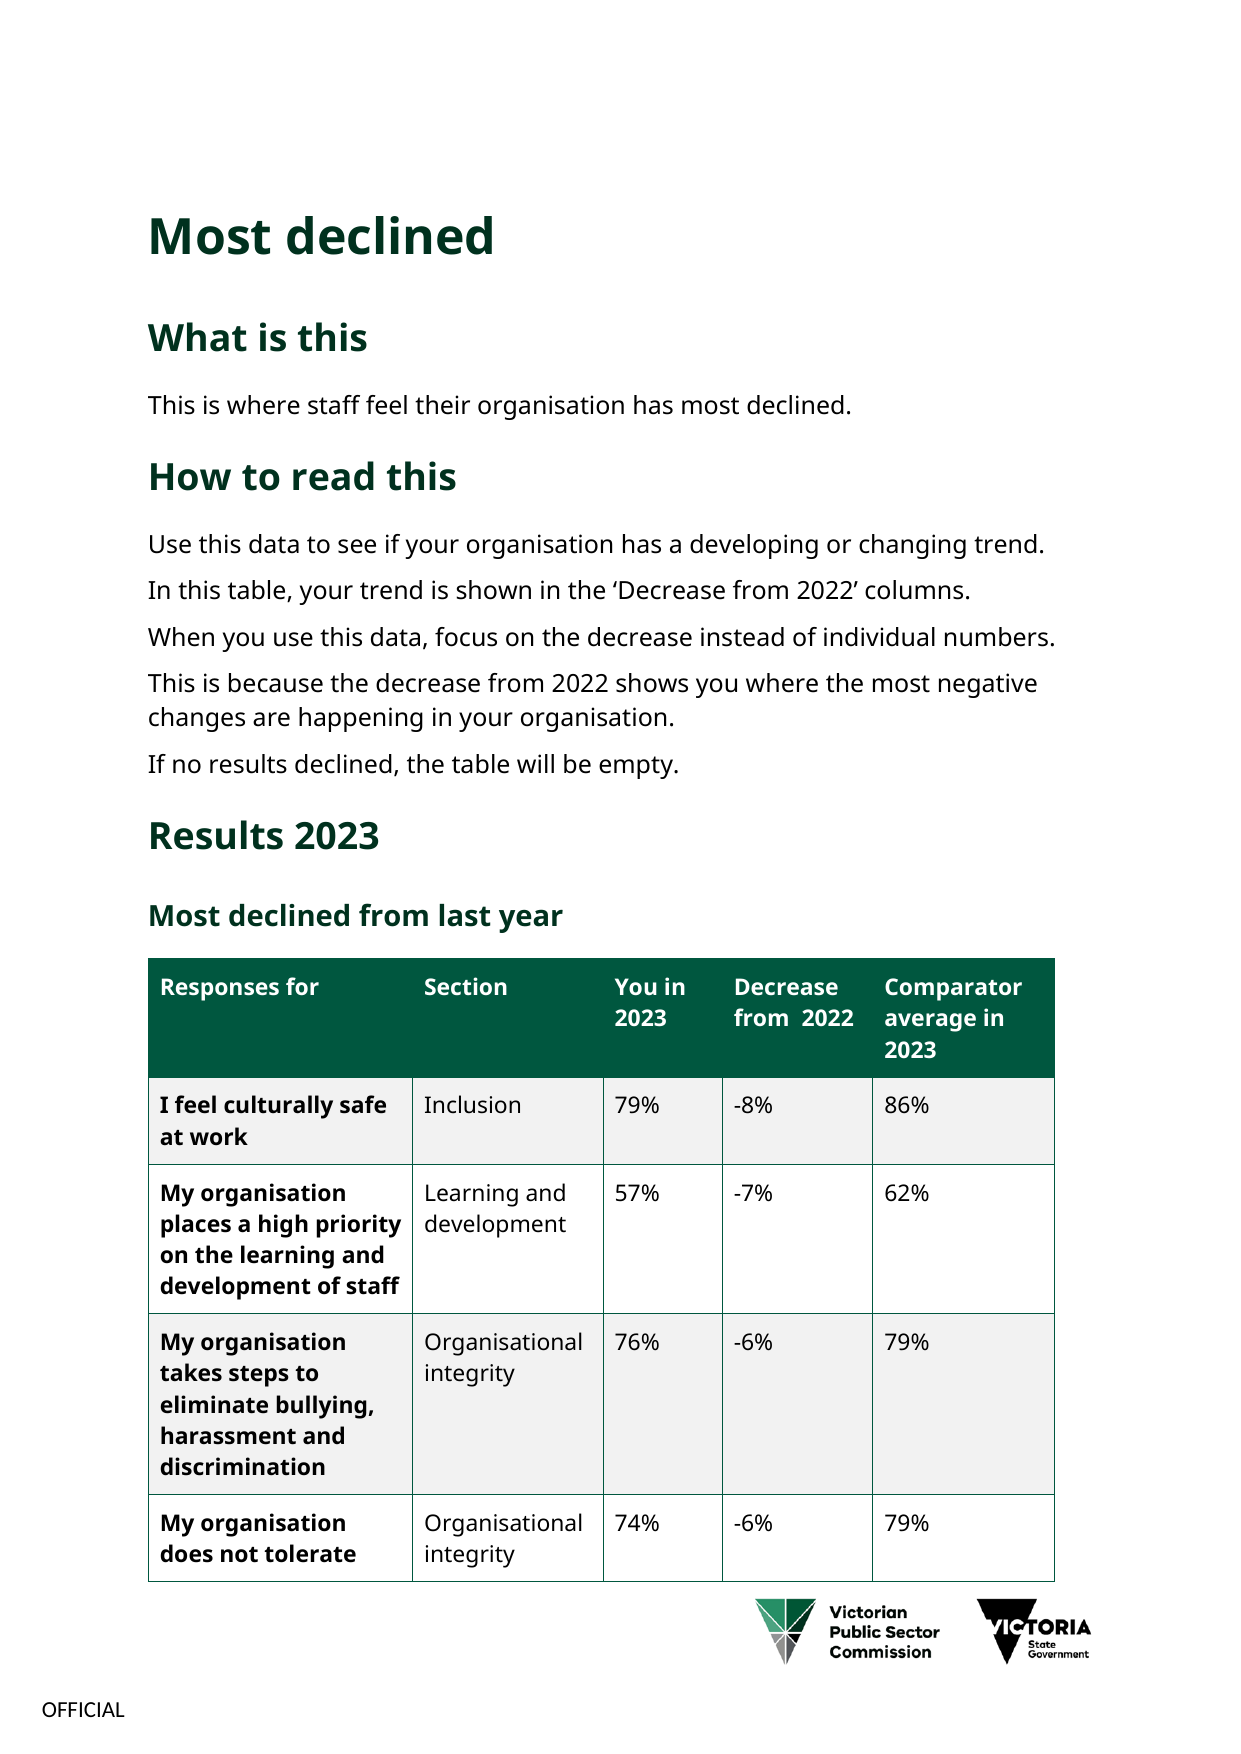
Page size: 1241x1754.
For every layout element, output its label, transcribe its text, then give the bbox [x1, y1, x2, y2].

text If no results declined, the table will be empty. [148, 746, 1092, 780]
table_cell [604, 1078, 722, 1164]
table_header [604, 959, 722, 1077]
text When you use this data, focus on the decrease instead of individual numbers. [148, 619, 1092, 653]
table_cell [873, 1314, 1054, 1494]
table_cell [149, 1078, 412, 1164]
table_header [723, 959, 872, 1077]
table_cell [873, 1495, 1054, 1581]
text Use this data to see if your organisation has a developing or changing trend. [148, 526, 1092, 560]
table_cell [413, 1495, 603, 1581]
subtitle What is this [148, 311, 1092, 362]
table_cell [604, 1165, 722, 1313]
subtitle Most declined from last year [148, 896, 1092, 935]
subtitle Results 2023 [148, 809, 1092, 861]
picture [754, 1598, 1093, 1666]
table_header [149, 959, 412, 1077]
text This is because the decrease from 2022 shows you where the most negative changes are happening in your organisation. [148, 666, 1092, 734]
subtitle How to read this [148, 451, 1092, 502]
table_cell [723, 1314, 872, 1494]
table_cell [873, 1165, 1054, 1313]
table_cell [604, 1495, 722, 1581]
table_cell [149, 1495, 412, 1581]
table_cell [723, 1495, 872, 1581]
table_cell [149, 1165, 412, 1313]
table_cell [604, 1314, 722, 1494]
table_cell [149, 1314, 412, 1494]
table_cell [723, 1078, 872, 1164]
text This is where staff feel their organisation has most declined. [148, 387, 1092, 421]
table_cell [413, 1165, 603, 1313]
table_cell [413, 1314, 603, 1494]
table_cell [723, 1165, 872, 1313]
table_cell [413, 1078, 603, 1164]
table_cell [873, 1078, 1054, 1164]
subtitle Most declined [148, 201, 1092, 269]
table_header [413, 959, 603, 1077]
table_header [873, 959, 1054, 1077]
text In this table, your trend is shown in the ‘Decrease from 2022’ columns. [148, 573, 1092, 607]
